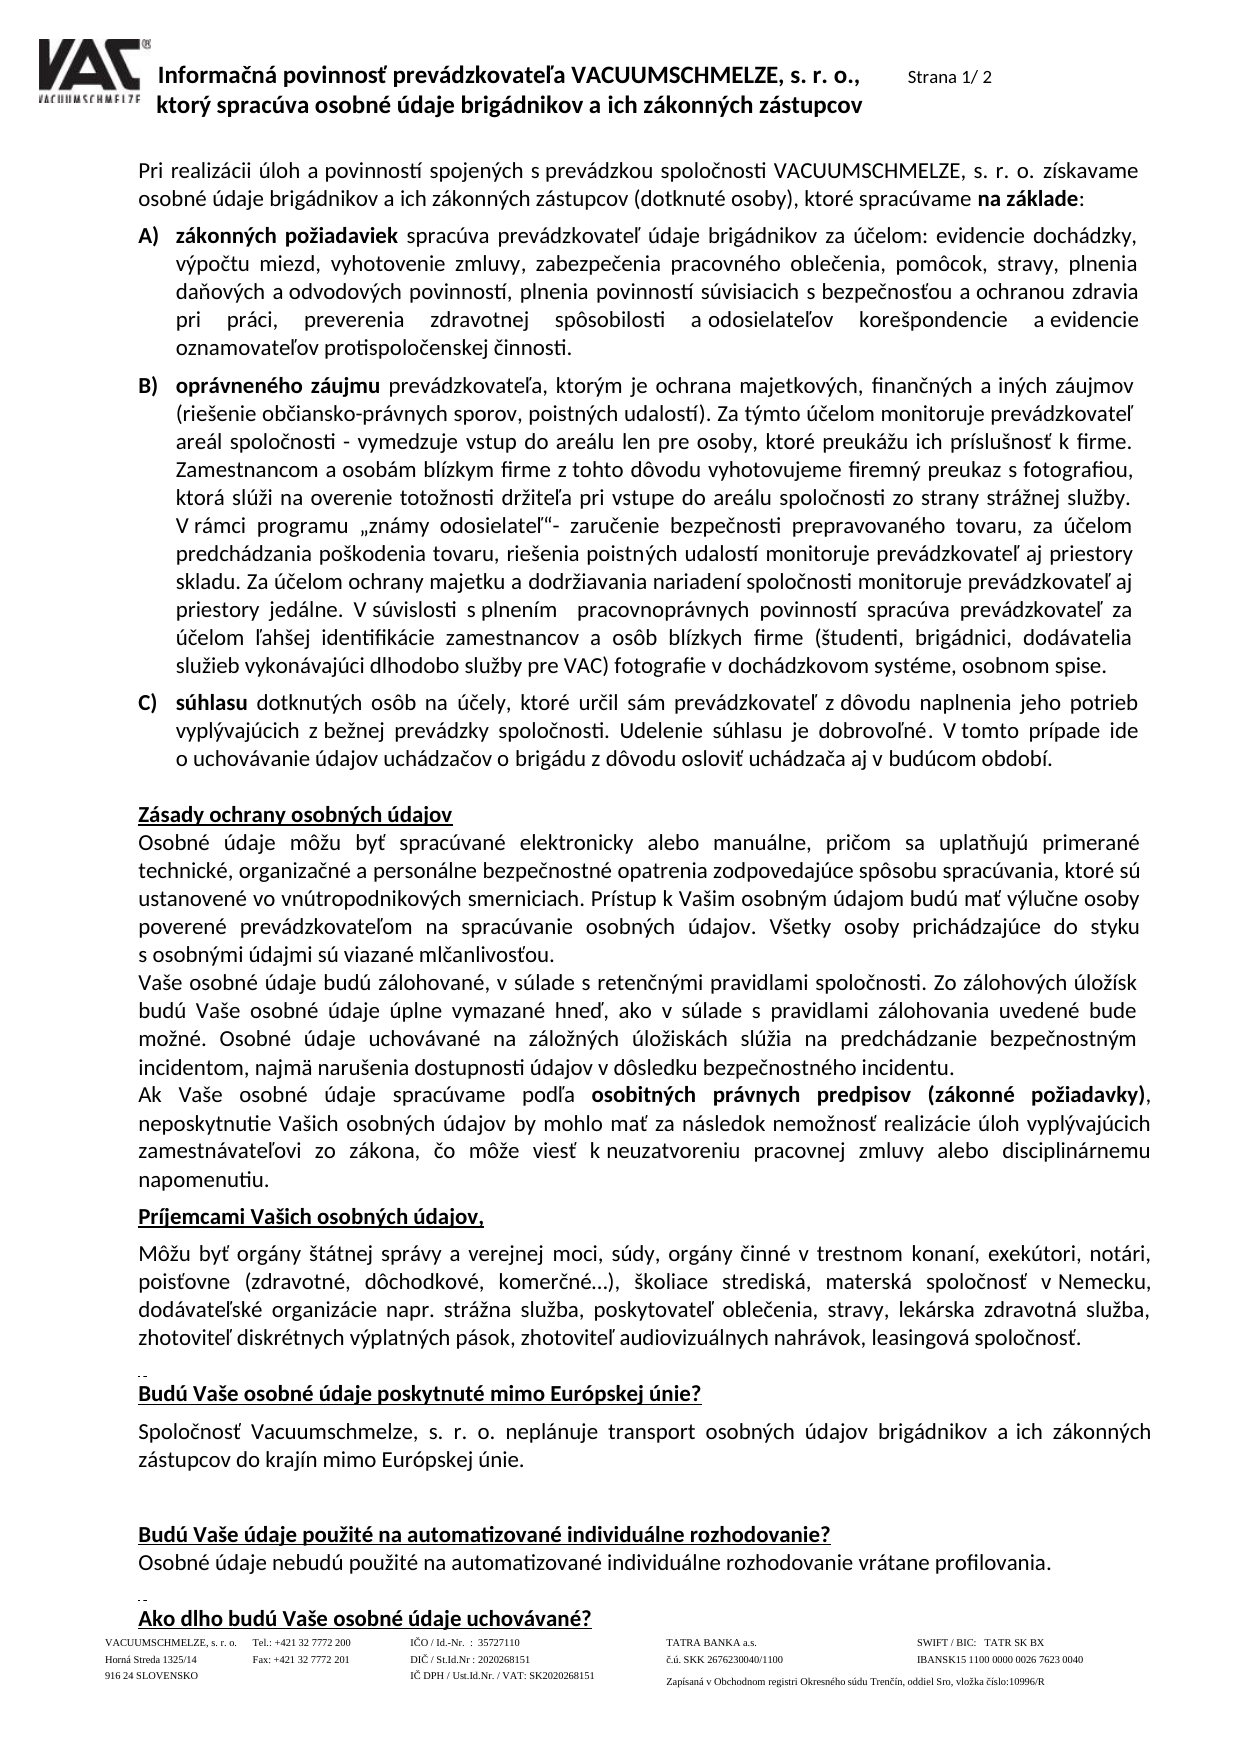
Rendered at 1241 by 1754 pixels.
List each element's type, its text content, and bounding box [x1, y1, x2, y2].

text Ako dlho budú Vaše osobné údaje uchovávané? [138, 1604, 1152, 1632]
text Ak Vaše osobné údaje spracúvame podľa osobitných právnych predpisov (zákonné požiadavky), neposkytnutie Vašich osobných údajov by mohlo mať za následok nemožnosť realizácie úloh vyplývajúcich zamestnávateľovi zo zákona, čo môže viesť k neuzatvoreniu pracovnej zmluvy alebo disciplinárnemu napomenutiu. [138, 1081, 1152, 1193]
list zákonných požiadaviek spracúva prevádzkovateľ údaje brigádnikov za účelom: evidencie dochádzky, výpočtu miezd, vyhotovenie zmluvy, zabezpečenia pracovného oblečenia, pomôcok, stravy, plnenia daňových a odvodových povinností, plnenia povinností súvisiacich s bezpečnosťou a ochranou zdravia pri práci, preverenia zdravotnej spôsobilosti a odosielateľov korešpondencie a evidencie oznamovateľov protispoločenskej činnosti. [138, 221, 1139, 361]
text Osobné údaje môžu byť spracúvané elektronicky alebo manuálne, pričom sa uplatňujú primerané technické, organizačné a personálne bezpečnostné opatrenia zodpovedajúce spôsobu spracúvania, ktoré sú ustanovené vo vnútropodnikových smerniciach. Prístup k Vašim osobným údajom budú mať výlučne osoby poverené prevádzkovateľom na spracúvanie osobných údajov. Všetky osoby prichádzajúce do styku s osobnými údajmi sú viazané mlčanlivosťou. [138, 828, 1142, 968]
text Osobné údaje nebudú použité na automatizované individuálne rozhodovanie vrátane profilovania. [138, 1548, 1152, 1576]
text Príjemcami Vašich osobných údajov, [138, 1202, 1152, 1230]
list oprávneného záujmu prevádzkovateľa, ktorým je ochrana majetkových, finančných a iných záujmov (riešenie občiansko-právnych sporov, poistných udalostí). Za týmto účelom monitoruje prevádzkovateľ areál spoločnosti - vymedzuje vstup do areálu len pre osoby, ktoré preukážu ich príslušnosť k firme. Zamestnancom a osobám blízkym firme z tohto dôvodu vyhotovujeme firemný preukaz s fotografiou, ktorá slúži na overenie totožnosti držiteľa pri vstupe do areálu spoločnosti zo strany strážnej služby. V rámci programu „známy odosielateľ“- zaručenie bezpečnosti prepravovaného tovaru, za účelom predchádzania poškodenia tovaru, riešenia poistných udalostí monitoruje prevádzkovateľ aj priestory skladu. Za účelom ochrany majetku a dodržiavania nariadení spoločnosti monitoruje prevádzkovateľ aj priestory jedálne. V súvislosti s plnením pracovnoprávnych povinností spracúva prevádzkovateľ za účelom ľahšej identifikácie zamestnancov a osôb blízkych firme (študenti, brigádnici, dodávatelia služieb vykonávajúci dlhodobo služby pre VAC) fotografie v dochádzkovom systéme, osobnom spise. [138, 371, 1134, 679]
text Spoločnosť Vacuumschmelze, s. r. o. neplánuje transport osobných údajov brigádnikov a ich zákonných zástupcov do krajín mimo Európskej únie. [138, 1417, 1152, 1473]
text Budú Vaše osobné údaje poskytnuté mimo Európskej únie? [138, 1379, 1152, 1408]
text Pri realizácii úloh a povinností spojených s prevádzkou spoločnosti VACUUMSCHMELZE, s. r. o. získavame osobné údaje brigádnikov a ich zákonných zástupcov (dotknuté osoby), ktoré spracúvame na základe: [138, 156, 1139, 212]
text Budú Vaše údaje použité na automatizované individuálne rozhodovanie? [138, 1520, 1152, 1548]
picture [38, 39, 151, 102]
text Môžu byť orgány štátnej správy a verejnej moci, súdy, orgány činné v trestnom konaní, exekútori, notári, poisťovne (zdravotné, dôchodkové, komerčné…), školiace strediská, materská spoločnosť v Nemecku, dodávateľské organizácie napr. strážna služba, poskytovateľ oblečenia, stravy, lekárska zdravotná služba, zhotoviteľ diskrétnych výplatných pások, zhotoviteľ audiovizuálnych nahrávok, leasingová spoločnosť. [138, 1239, 1152, 1352]
text Zásady ochrany osobných údajov [83, 800, 1152, 828]
list súhlasu dotknutých osôb na účely, ktoré určil sám prevádzkovateľ z dôvodu naplnenia jeho potrieb vyplývajúcich z bežnej prevádzky spoločnosti. Udelenie súhlasu je dobrovoľné. V tomto prípade ide o uchovávanie údajov uchádzačov o brigádu z dôvodu osloviť uchádzača aj v budúcom období. [138, 688, 1139, 772]
text Vaše osobné údaje budú zálohované, v súlade s retenčnými pravidlami spoločnosti. Zo zálohových úložísk budú Vaše osobné údaje úplne vymazané hneď, ako v súlade s pravidlami zálohovania uvedené bude možné. Osobné údaje uchovávané na záložných úložiskách slúžia na predchádzanie bezpečnostným incidentom, najmä narušenia dostupnosti údajov v dôsledku bezpečnostného incidentu. [138, 968, 1139, 1081]
